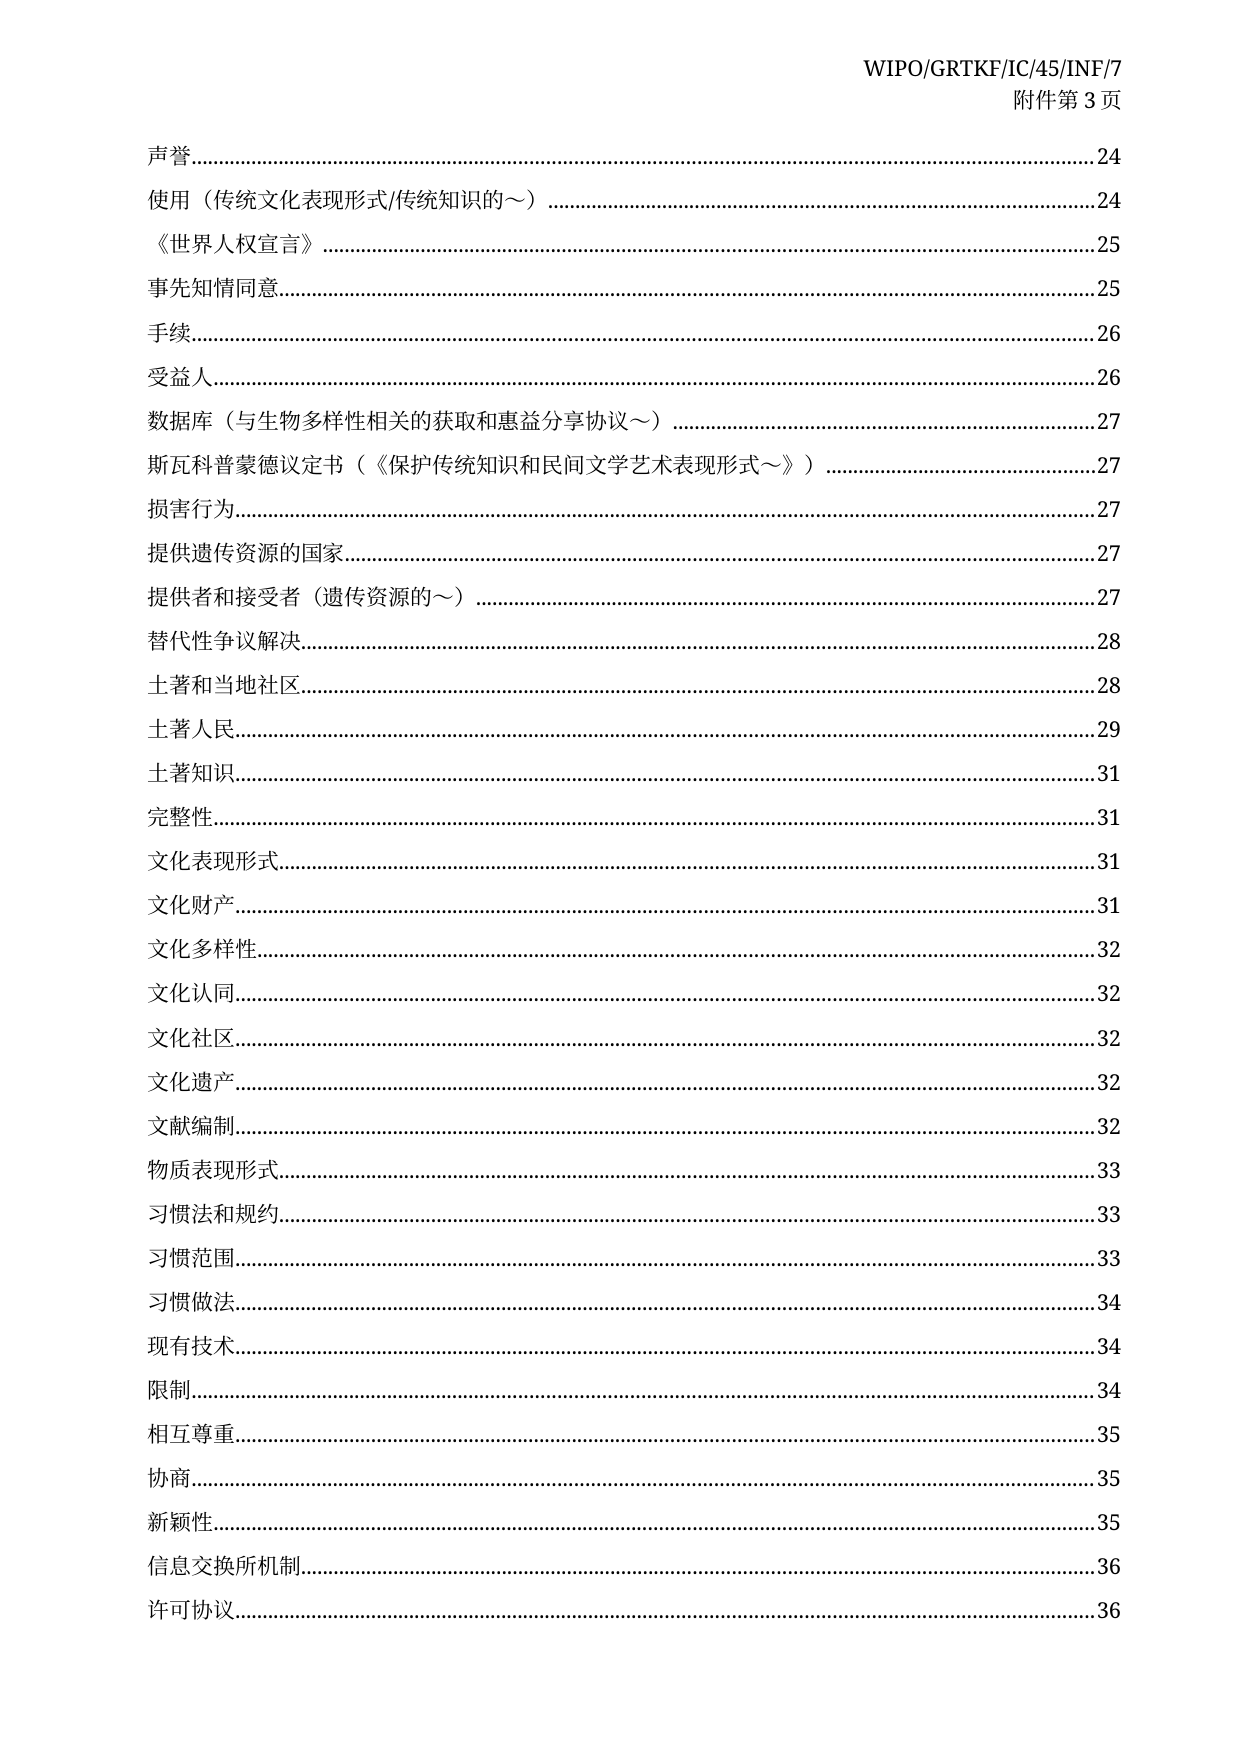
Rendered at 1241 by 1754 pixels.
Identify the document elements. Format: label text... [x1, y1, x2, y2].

text 损害行为 27 [148, 492, 1122, 523]
text 限制 34 [148, 1373, 1122, 1405]
text 相互尊重 35 [148, 1417, 1122, 1449]
text 受益人 26 [148, 360, 1122, 391]
text 协商 35 [148, 1461, 1122, 1493]
text 习惯范围 33 [148, 1241, 1122, 1273]
text 斯瓦科普蒙德议定书（《保护传统知识和民间文学艺术表现形式～》） 27 [148, 448, 1122, 479]
text 土著人民 29 [148, 712, 1122, 744]
text 信息交换所机制 36 [148, 1549, 1122, 1581]
text 替代性争议解决 28 [148, 624, 1122, 656]
text 土著知识 31 [148, 756, 1122, 788]
text 完整性 31 [148, 800, 1122, 832]
text 文化认同 32 [148, 977, 1122, 1008]
text 《世界人权宣言》 25 [148, 228, 1122, 259]
text 文化遗产 32 [148, 1065, 1122, 1096]
text 土著和当地社区 28 [148, 668, 1122, 700]
text 事先知情同意 25 [148, 272, 1122, 303]
text 文化表现形式 31 [148, 844, 1122, 876]
text 习惯做法 34 [148, 1285, 1122, 1317]
text 物质表现形式 33 [148, 1153, 1122, 1184]
text 文化社区 32 [148, 1021, 1122, 1052]
text 使用（传统文化表现形式/传统知识的～） 24 [148, 183, 1122, 215]
text 提供遗传资源的国家 27 [148, 536, 1122, 568]
text 数据库（与生物多样性相关的获取和惠益分享协议～） 27 [148, 404, 1122, 435]
text 新颖性 35 [148, 1505, 1122, 1537]
text 文化多样性 32 [148, 933, 1122, 964]
text 文化财产 31 [148, 888, 1122, 920]
text 手续 26 [148, 316, 1122, 347]
text 文献编制 32 [148, 1109, 1122, 1140]
text 习惯法和规约 33 [148, 1197, 1122, 1228]
text 许可协议 36 [148, 1593, 1122, 1625]
text 现有技术 34 [148, 1329, 1122, 1361]
text 提供者和接受者（遗传资源的～） 27 [148, 580, 1122, 612]
text 声誉 24 [148, 139, 1122, 171]
